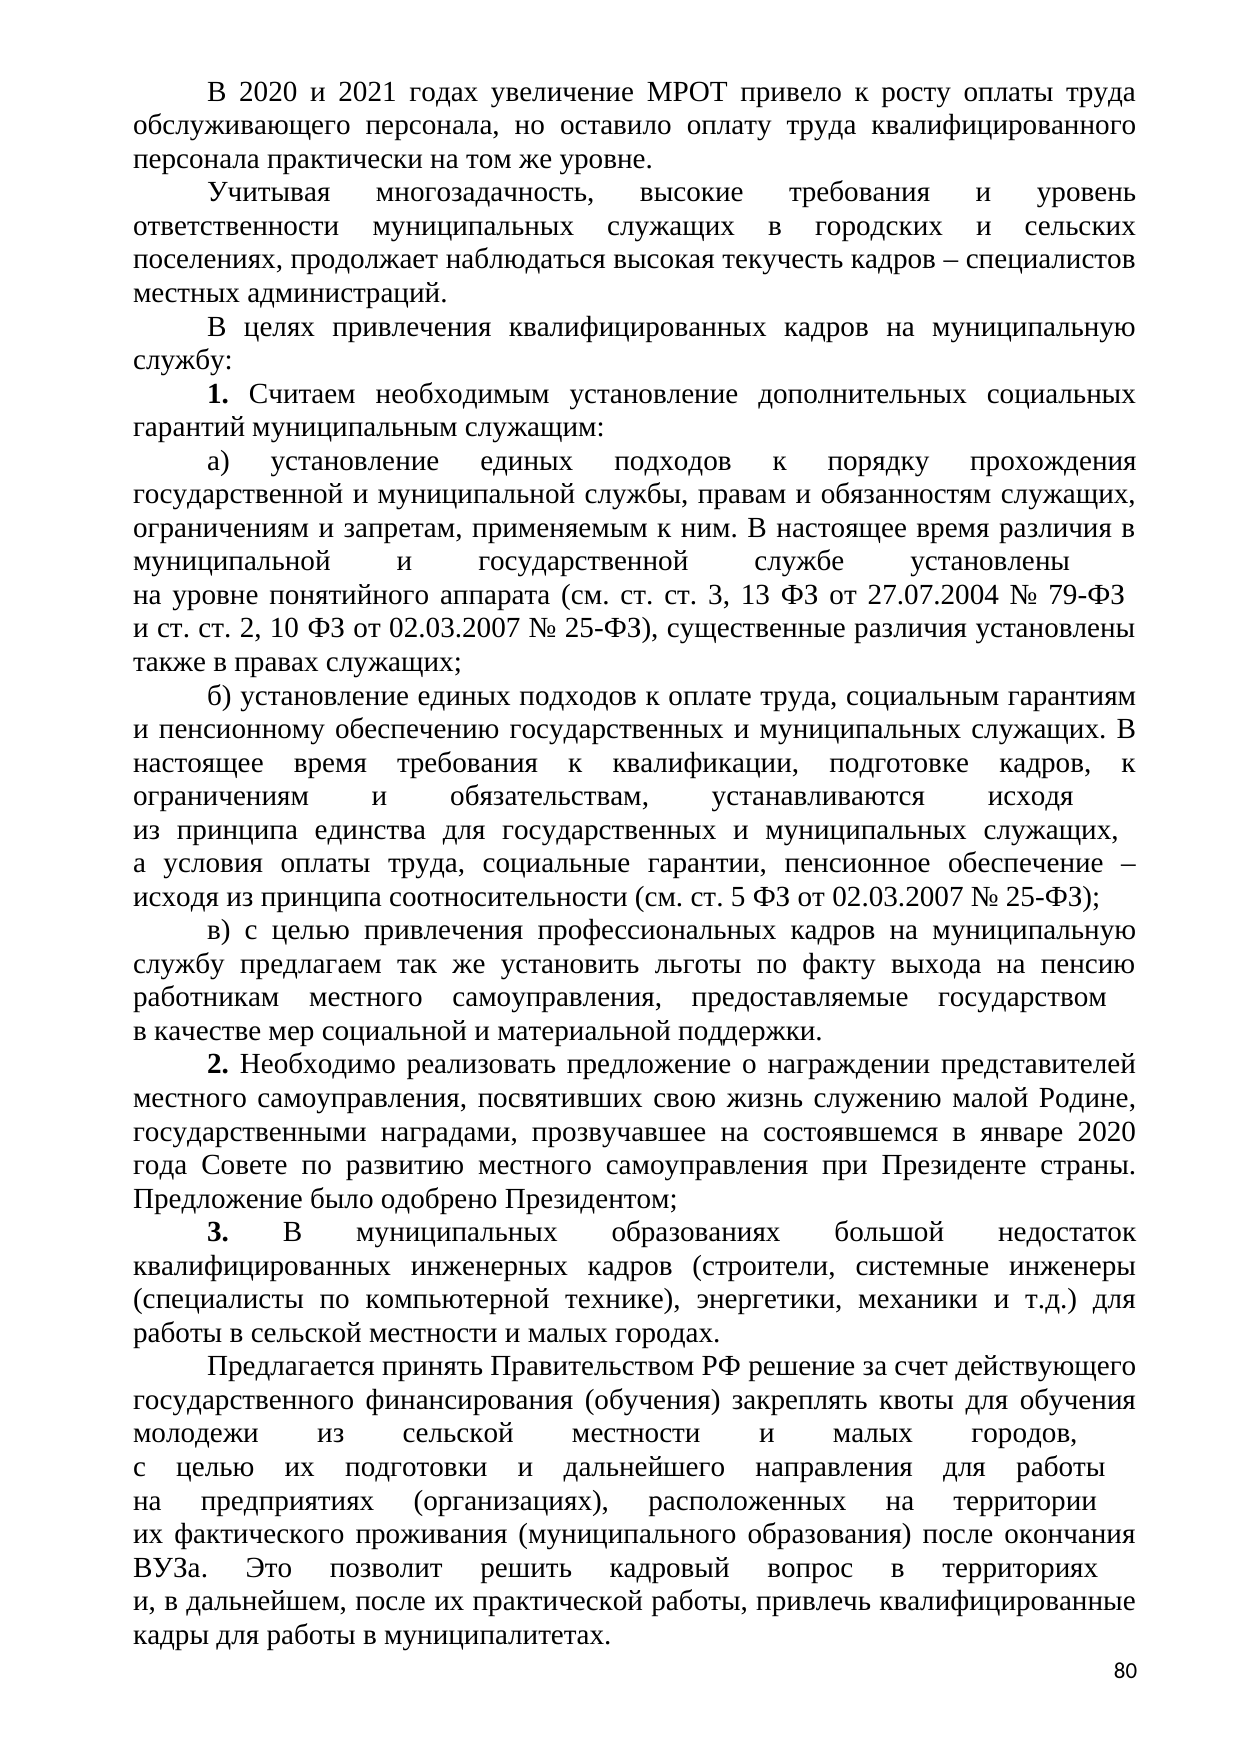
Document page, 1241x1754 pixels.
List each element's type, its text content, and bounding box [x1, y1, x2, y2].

text 1. Считаем необходимым установление дополнительных социальных гарантий муниципальным служащим: [133, 376, 1137, 443]
text 2. Необходимо реализовать предложение о награждении представителей местного самоуправления, посвятивших свою жизнь служению малой Родине, государственными наградами, прозвучавшее на состоявшемся в январе 2020 года Совете по развитию местного самоуправления при Президенте страны. Предложение было одобрено Президентом; [133, 1047, 1137, 1214]
text Предлагается принять Правительством РФ решение за счет действующего государственного финансирования (обучения) закреплять квоты для обучения молодежи из сельской местности и малых городов, с целью их подготовки и дальнейшего направления для работы на предприятиях (организациях), расположенных на территории их фактического проживания (муниципального образования) после окончания ВУЗа. Это позволит решить кадровый вопрос в территориях и, в дальнейшем, после их практической работы, привлечь квалифицированные кадры для работы в муниципалитетах. [133, 1348, 1137, 1650]
text Учитывая многозадачность, высокие требования и уровень ответственности муниципальных служащих в городских и сельских поселениях, продолжает наблюдаться высокая текучесть кадров – специалистов местных администраций. [133, 174, 1137, 309]
text в) с целью привлечения профессиональных кадров на муниципальную службу предлагаем так же установить льготы по факту выхода на пенсию работникам местного самоуправления, предоставляемые государством в качестве мер социальной и материальной поддержки. [133, 912, 1137, 1047]
text б) установление единых подходов к оплате труда, социальным гарантиям и пенсионному обеспечению государственных и муниципальных служащих. В настоящее время требования к квалификации, подготовке кадров, к ограничениям и обязательствам, устанавливаются исходя из принципа единства для государственных и муниципальных служащих, а условия оплаты труда, социальные гарантии, пенсионное обеспечение – исходя из принципа соотносительности (см. ст. 5 ФЗ от 02.03.2007 № 25-ФЗ); [133, 678, 1137, 912]
text В 2020 и 2021 годах увеличение МРОТ привело к росту оплаты труда обслуживающего персонала, но оставило оплату труда квалифицированного персонала практически на том же уровне. [133, 74, 1137, 174]
text а) установление единых подходов к порядку прохождения государственной и муниципальной службы, правам и обязанностям служащих, ограничениям и запретам, применяемым к ним. В настоящее время различия в муниципальной и государственной службе установлены на уровне понятийного аппарата (см. ст. ст. 3, 13 ФЗ от 27.07.2004 № 79-ФЗ и ст. ст. 2, 10 ФЗ от 02.03.2007 № 25-ФЗ), существенные различия установлены также в правах служащих; [133, 443, 1137, 678]
text В целях привлечения квалифицированных кадров на муниципальную службу: [133, 309, 1137, 376]
text 3. В муниципальных образованиях большой недостаток квалифицированных инженерных кадров (строители, системные инженеры (специалисты по компьютерной технике), энергетики, механики и т.д.) для работы в сельской местности и малых городах. [133, 1214, 1137, 1348]
